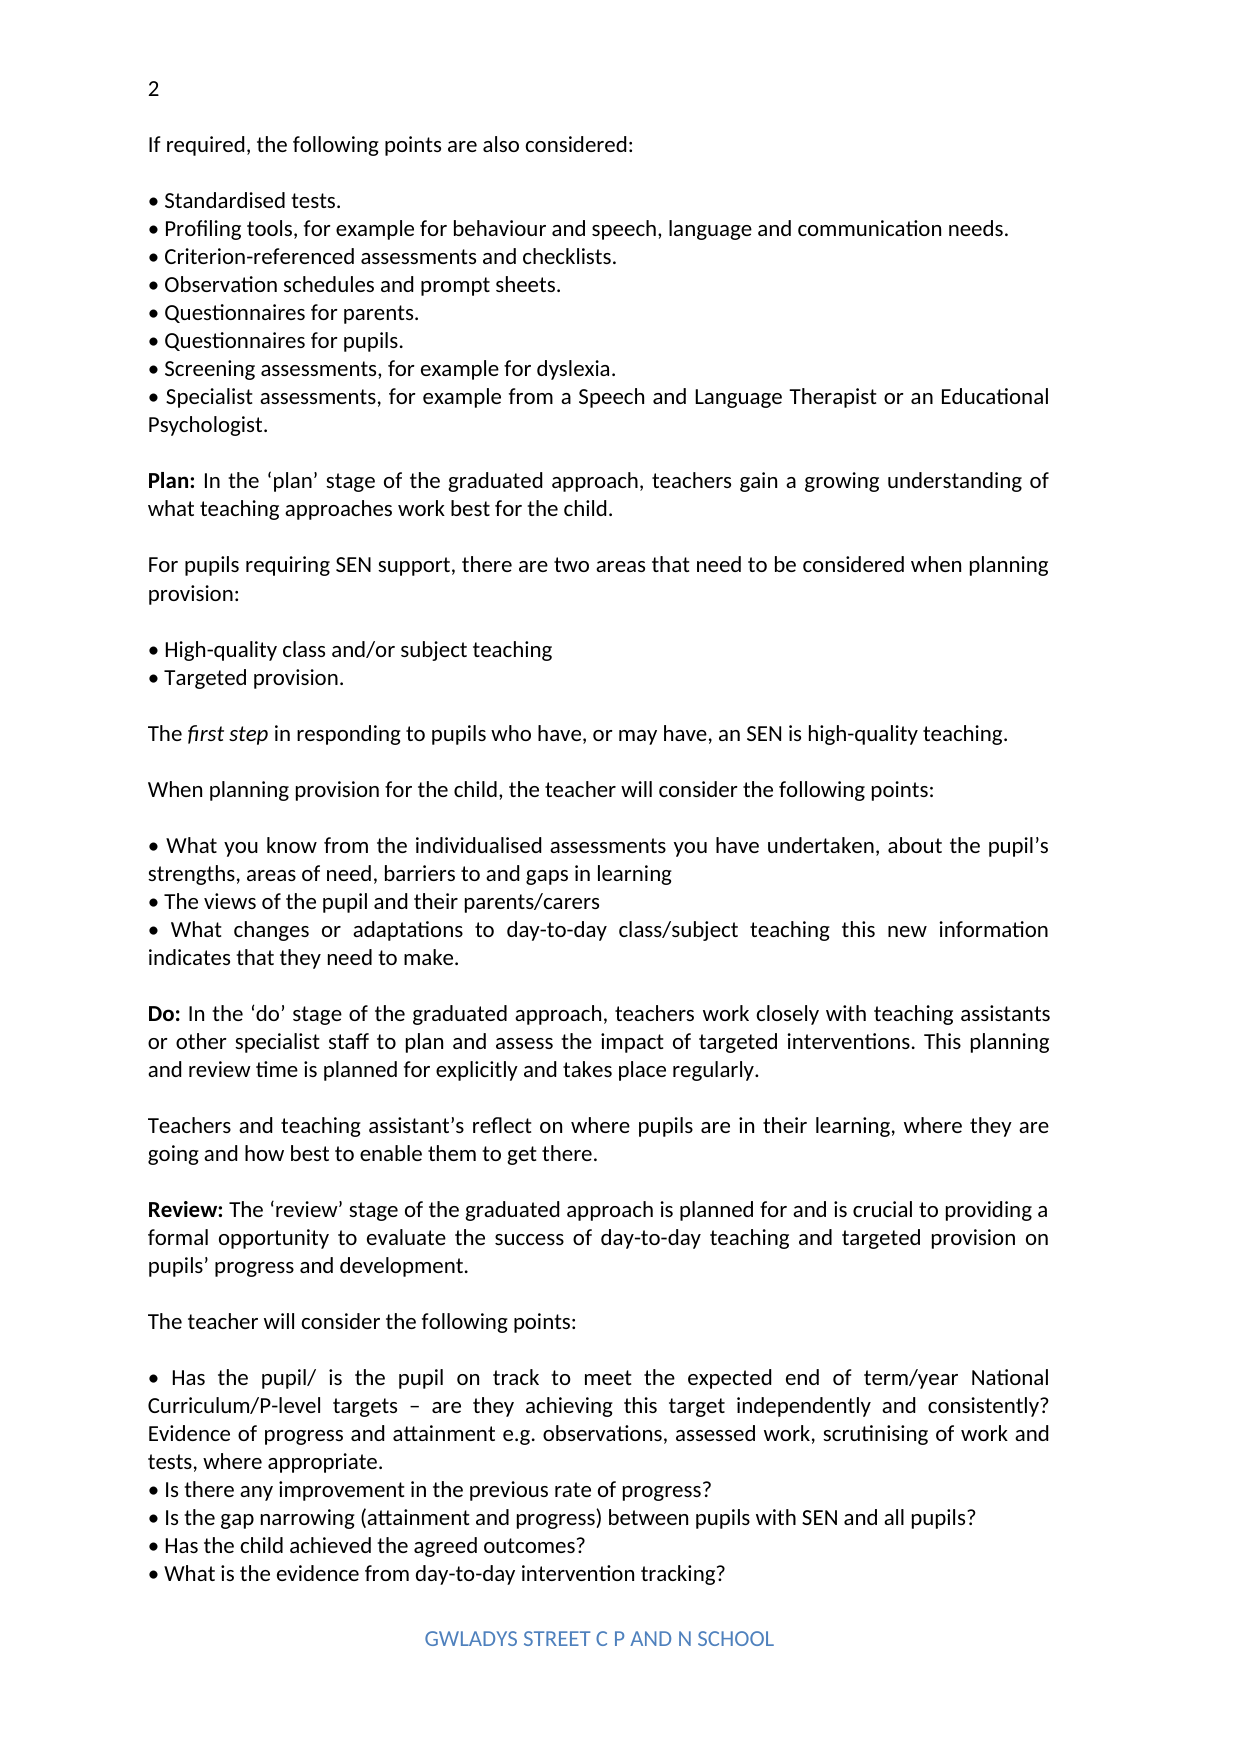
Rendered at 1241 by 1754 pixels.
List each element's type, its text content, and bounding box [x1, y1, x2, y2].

text • Profiling tools, for example for behaviour and speech, language and communication needs. [148, 214, 1051, 242]
text Teachers and teaching assistant’s reflect on where pupils are in their learning, where they are going and how best to enable them to get there. [148, 1111, 1051, 1167]
text Plan: In the ‘plan’ stage of the graduated approach, teachers gain a growing understanding of what teaching approaches work best for the child. [148, 467, 1051, 523]
text • What you know from the individualised assessments you have undertaken, about the pupil’s strengths, areas of need, barriers to and gaps in learning [148, 831, 1051, 887]
text The first step in responding to pupils who have, or may have, an SEN is high-quality teaching. [148, 719, 1051, 747]
text • Standardised tests. [148, 186, 1051, 214]
text • Screening assessments, for example for dyslexia. [148, 354, 1051, 382]
text The teacher will consider the following points: [148, 1307, 1051, 1335]
text • High-quality class and/or subject teaching [148, 635, 1051, 663]
text If required, the following points are also considered: [148, 130, 1051, 158]
text Do: In the ‘do’ stage of the graduated approach, teachers work closely with teaching assistants or other specialist staff to plan and assess the impact of targeted interventions. This planning and review time is planned for explicitly and takes place regularly. [148, 999, 1051, 1083]
text • Observation schedules and prompt sheets. [148, 270, 1051, 298]
text • Has the child achieved the agreed outcomes? [148, 1531, 1051, 1559]
text • The views of the pupil and their parents/carers [148, 887, 1051, 915]
text • What changes or adaptations to day-to-day class/subject teaching this new information indicates that they need to make. [148, 915, 1051, 971]
text • Questionnaires for pupils. [148, 326, 1051, 354]
text When planning provision for the child, the teacher will consider the following points: [148, 775, 1051, 803]
text • Targeted provision. [148, 663, 1051, 691]
text Review: The ‘review’ stage of the graduated approach is planned for and is crucial to providing a formal opportunity to evaluate the success of day-to-day teaching and targeted provision on pupils’ progress and development. [148, 1195, 1051, 1279]
text For pupils requiring SEN support, there are two areas that need to be considered when planning provision: [148, 551, 1051, 607]
text • Criterion-referenced assessments and checklists. [148, 242, 1051, 270]
text • Has the pupil/ is the pupil on track to meet the expected end of term/year National Curriculum/P-level targets – are they achieving this target independently and consistently? Evidence of progress and attainment e.g. observations, assessed work, scrutinising of work and tests, where appropriate. [148, 1363, 1051, 1475]
text • Is the gap narrowing (attainment and progress) between pupils with SEN and all pupils? [148, 1503, 1051, 1531]
text • What is the evidence from day-to-day intervention tracking? [148, 1559, 1051, 1587]
text • Questionnaires for parents. [148, 298, 1051, 326]
text • Is there any improvement in the previous rate of progress? [148, 1475, 1051, 1503]
text • Specialist assessments, for example from a Speech and Language Therapist or an Educational Psychologist. [148, 382, 1051, 438]
